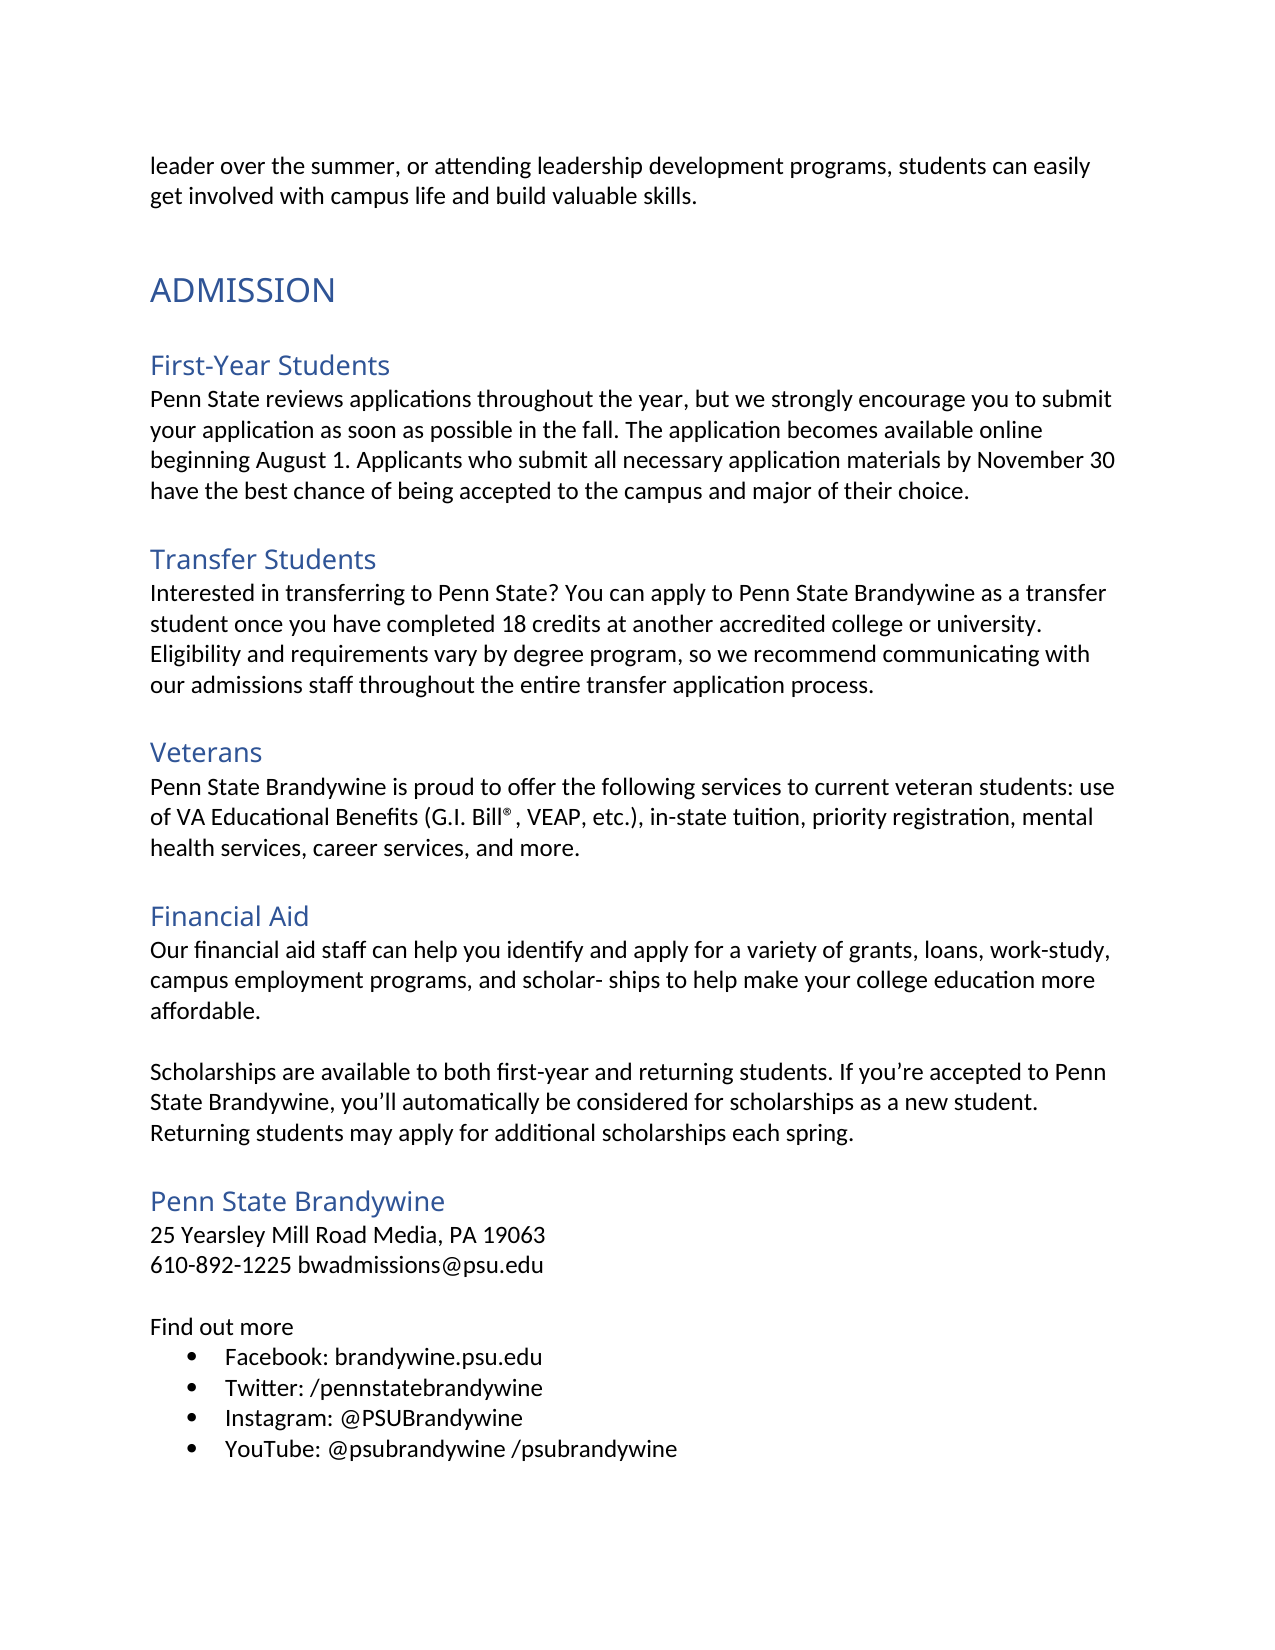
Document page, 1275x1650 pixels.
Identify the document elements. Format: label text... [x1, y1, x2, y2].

text Interested in transferring to Penn State? You can apply to Penn State Brandywine as a transfer student once you have completed 18 credits at another accredited college or university. Eligibility and requirements vary by degree program, so we recommend communicating with our admissions staff throughout the entire transfer application process. [150, 577, 1125, 699]
text Our financial aid staff can help you identify and apply for a variety of grants, loans, work-study, campus employment programs, and scholar- ships to help make your college education more affordable. [150, 934, 1125, 1026]
list Instagram: @PSUBrandywine [187, 1402, 1125, 1433]
subtitle First-Year Students [150, 347, 1125, 383]
subtitle Penn State Brandywine [150, 1182, 1125, 1219]
subtitle Financial Aid [150, 897, 1125, 934]
subtitle Veterans [150, 734, 1125, 771]
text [150, 150, 1125, 211]
text 610-892-1225 bwadmissions@psu.edu [150, 1250, 1125, 1280]
text 25 Yearsley Mill Road Media, PA 19063 [150, 1219, 1125, 1250]
text Penn State reviews applications throughout the year, but we strongly encourage you to submit your application as soon as possible in the fall. The application becomes available online beginning August 1. Applicants who submit all necessary application materials by November 30 have the best chance of being accepted to the campus and major of their choice. [150, 383, 1125, 506]
subtitle Transfer Students [150, 540, 1125, 577]
list YouTube: @psubrandywine /psubrandywine [187, 1433, 1125, 1463]
list Twitter: /pennstatebrandywine [187, 1372, 1125, 1402]
text Penn State Brandywine is proud to offer the following services to current veteran students: use of VA Educational Benefits (G.I. Bill®, VEAP, etc.), in-state tuition, priority registration, mental health services, career services, and more. [150, 771, 1125, 862]
text Scholarships are available to both first-year and returning students. If you’re accepted to Penn State Brandywine, you’ll automatically be considered for scholarships as a new student. Returning students may apply for additional scholarships each spring. [150, 1056, 1125, 1148]
list Facebook: brandywine.psu.edu [187, 1341, 1125, 1372]
text Find out more [150, 1311, 1125, 1341]
subtitle ADMISSION [150, 267, 1125, 312]
